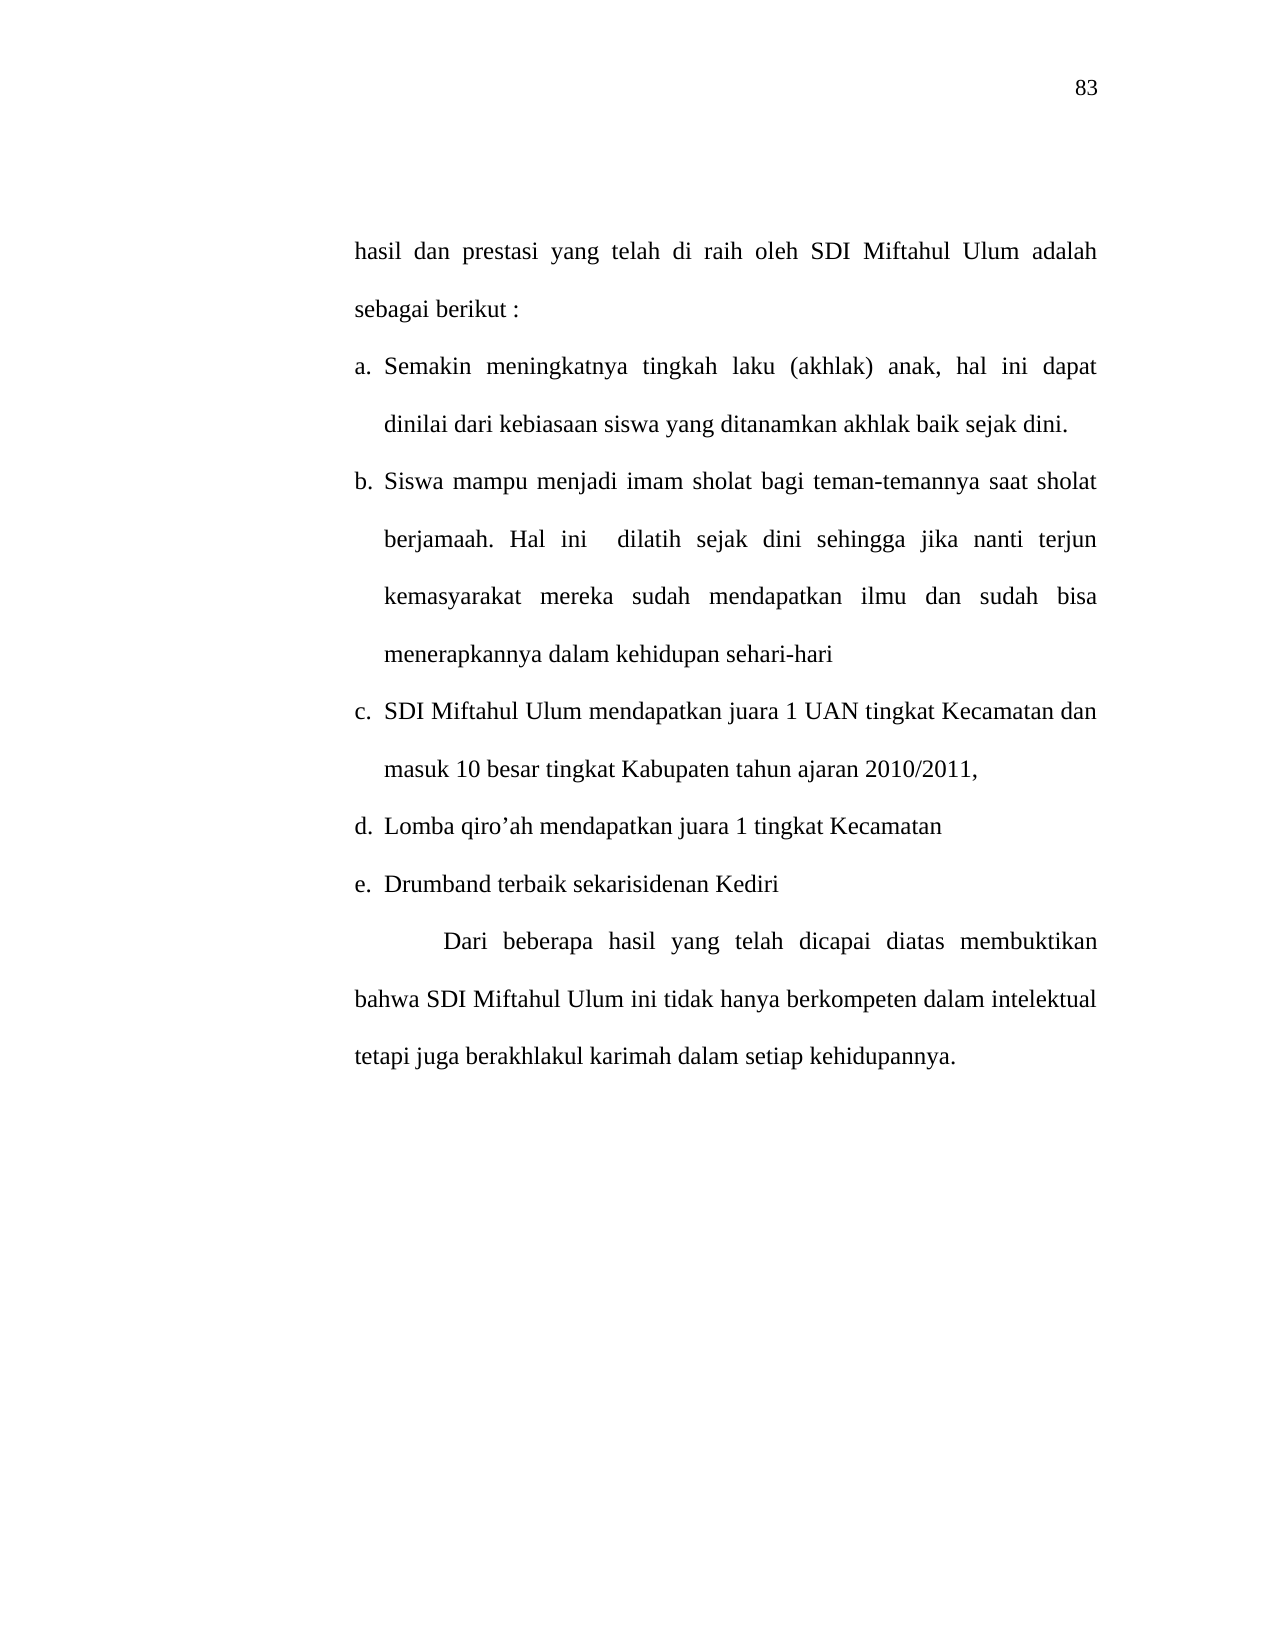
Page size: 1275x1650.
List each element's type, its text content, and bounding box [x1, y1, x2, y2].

list Siswa mampu menjadi imam sholat bagi teman-temannya saat sholat berjamaah. Hal ini dilatih sejak dini sehingga jika nanti terjun kemasyarakat mereka sudah mendapatkan ilmu dan sudah bisa menerapkannya dalam kehidupan sehari-hari [354, 466, 1098, 667]
list Dari beberapa hasil yang telah dicapai diatas membuktikan bahwa SDI Miftahul Ulum ini tidak hanya berkompeten dalam intelektual tetapi juga berakhlakul karimah dalam setiap kehidupannya. [354, 926, 1098, 1070]
list Drumband terbaik sekarisidenan Kediri [354, 869, 1098, 897]
list Lomba qiro’ah mendapatkan juara 1 tingkat Kecamatan [354, 811, 1098, 840]
list Semakin meningkatnya tingkah laku (akhlak) anak, hal ini dapat dinilai dari kebiasaan siswa yang ditanamkan akhlak baik sejak dini. [354, 351, 1098, 437]
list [354, 236, 1098, 322]
list SDI Miftahul Ulum mendapatkan juara 1 UAN tingkat Kecamatan dan masuk 10 besar tingkat Kabupaten tahun ajaran 2010/2011, [354, 696, 1098, 782]
